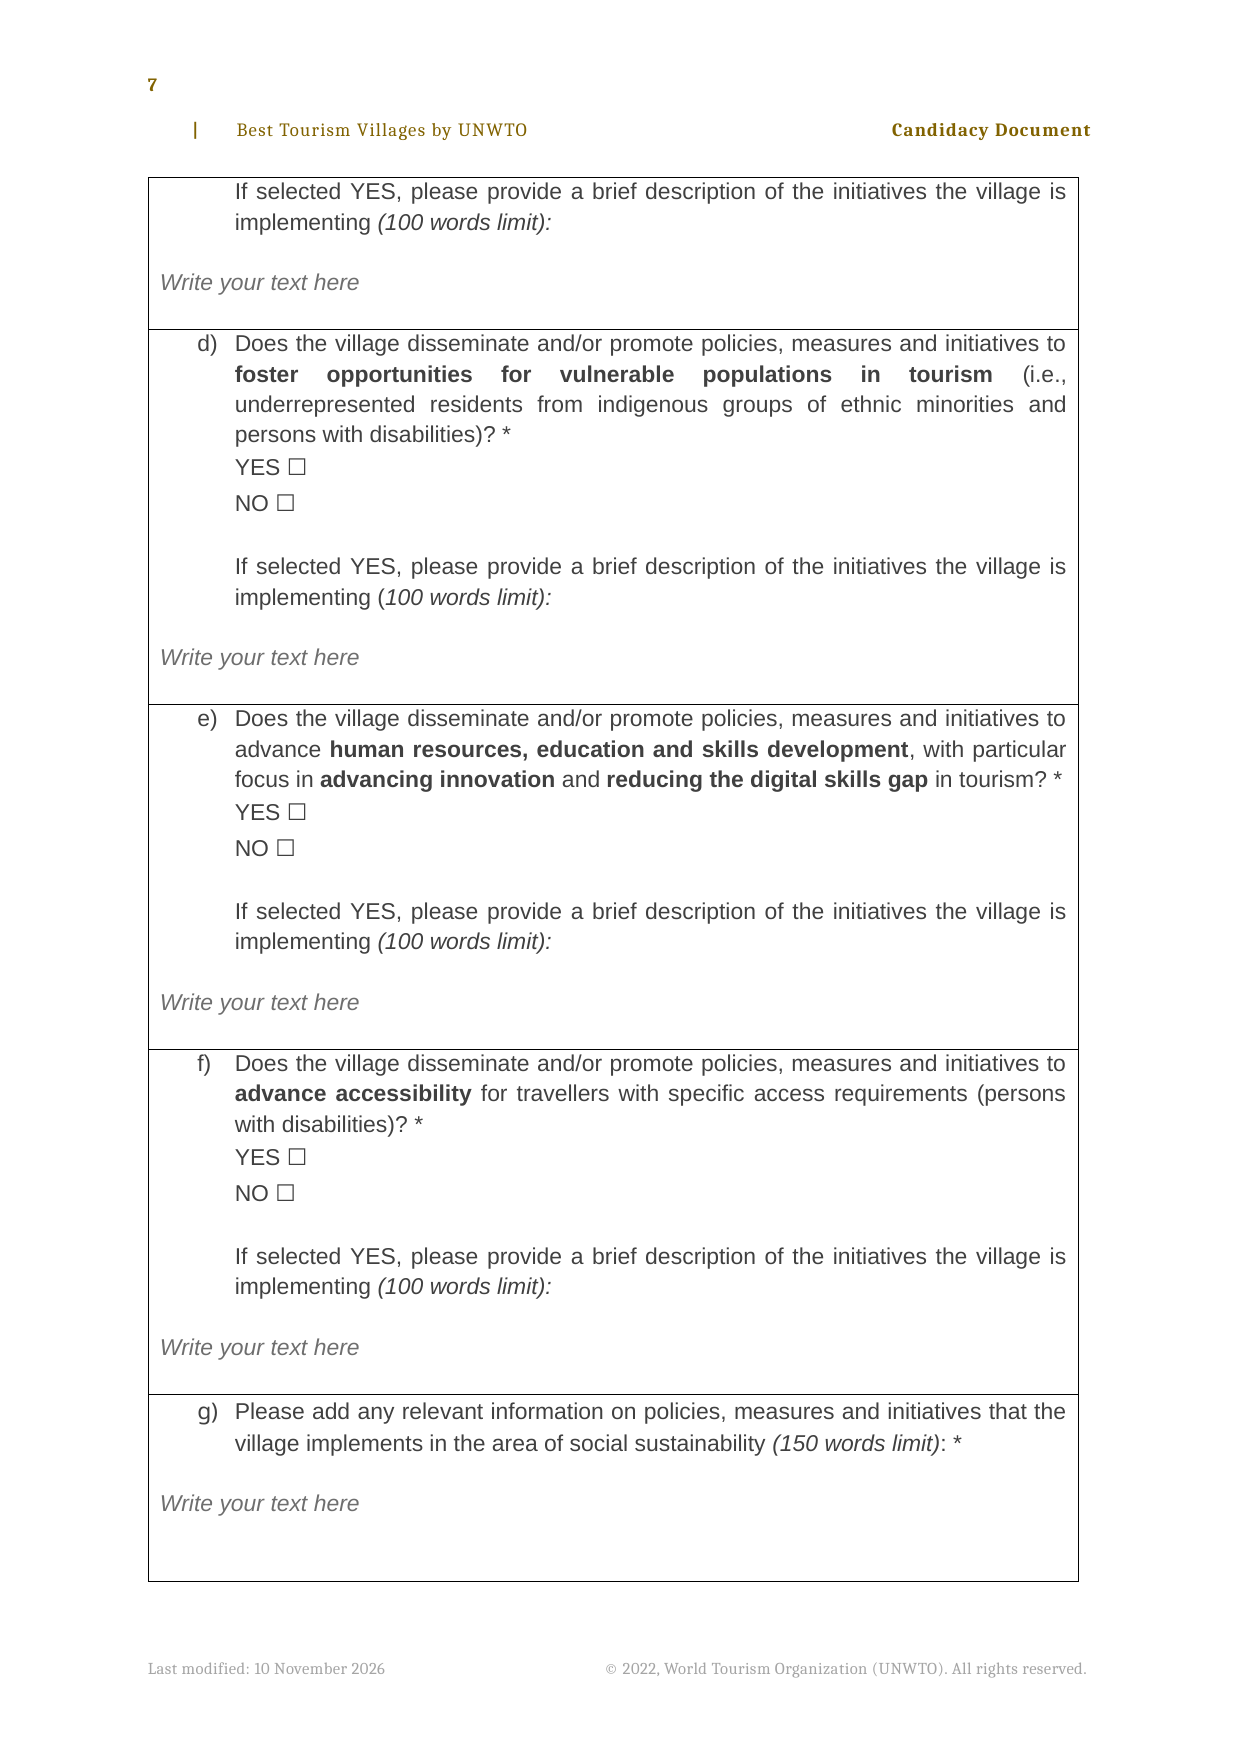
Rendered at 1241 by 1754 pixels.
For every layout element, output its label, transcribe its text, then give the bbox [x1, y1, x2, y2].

table_cell Does the village disseminate and/or promote policies, measures and initiatives to foster opportunities for vulnerable populations in tourism (i.e., underrepresented residents from indigenous groups of ethnic minorities and persons with disabilities)? * YES NO If selected YES, please provide a brief description of the initiatives the village is implementing (100 words limit): Write your text here [149, 330, 1078, 704]
table_cell Does the village disseminate and/or promote policies, measures and initiatives to advance human resources, education and skills development, with particular focus in advancing innovation and reducing the digital skills gap in tourism? * YES NO If selected YES, please provide a brief description of the initiatives the village is implementing (100 words limit): Write your text here [149, 705, 1078, 1049]
table_cell Does the village disseminate and/or promote policies, measures and initiatives to advance accessibility for travellers with specific access requirements (persons with disabilities)? * YES NO If selected YES, please provide a brief description of the initiatives the village is implementing (100 words limit): Write your text here [149, 1050, 1078, 1394]
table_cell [149, 178, 1078, 329]
table_cell Please add any relevant information on policies, measures and initiatives that the village implements in the area of social sustainability (150 words limit): * Write your text here [149, 1395, 1078, 1581]
